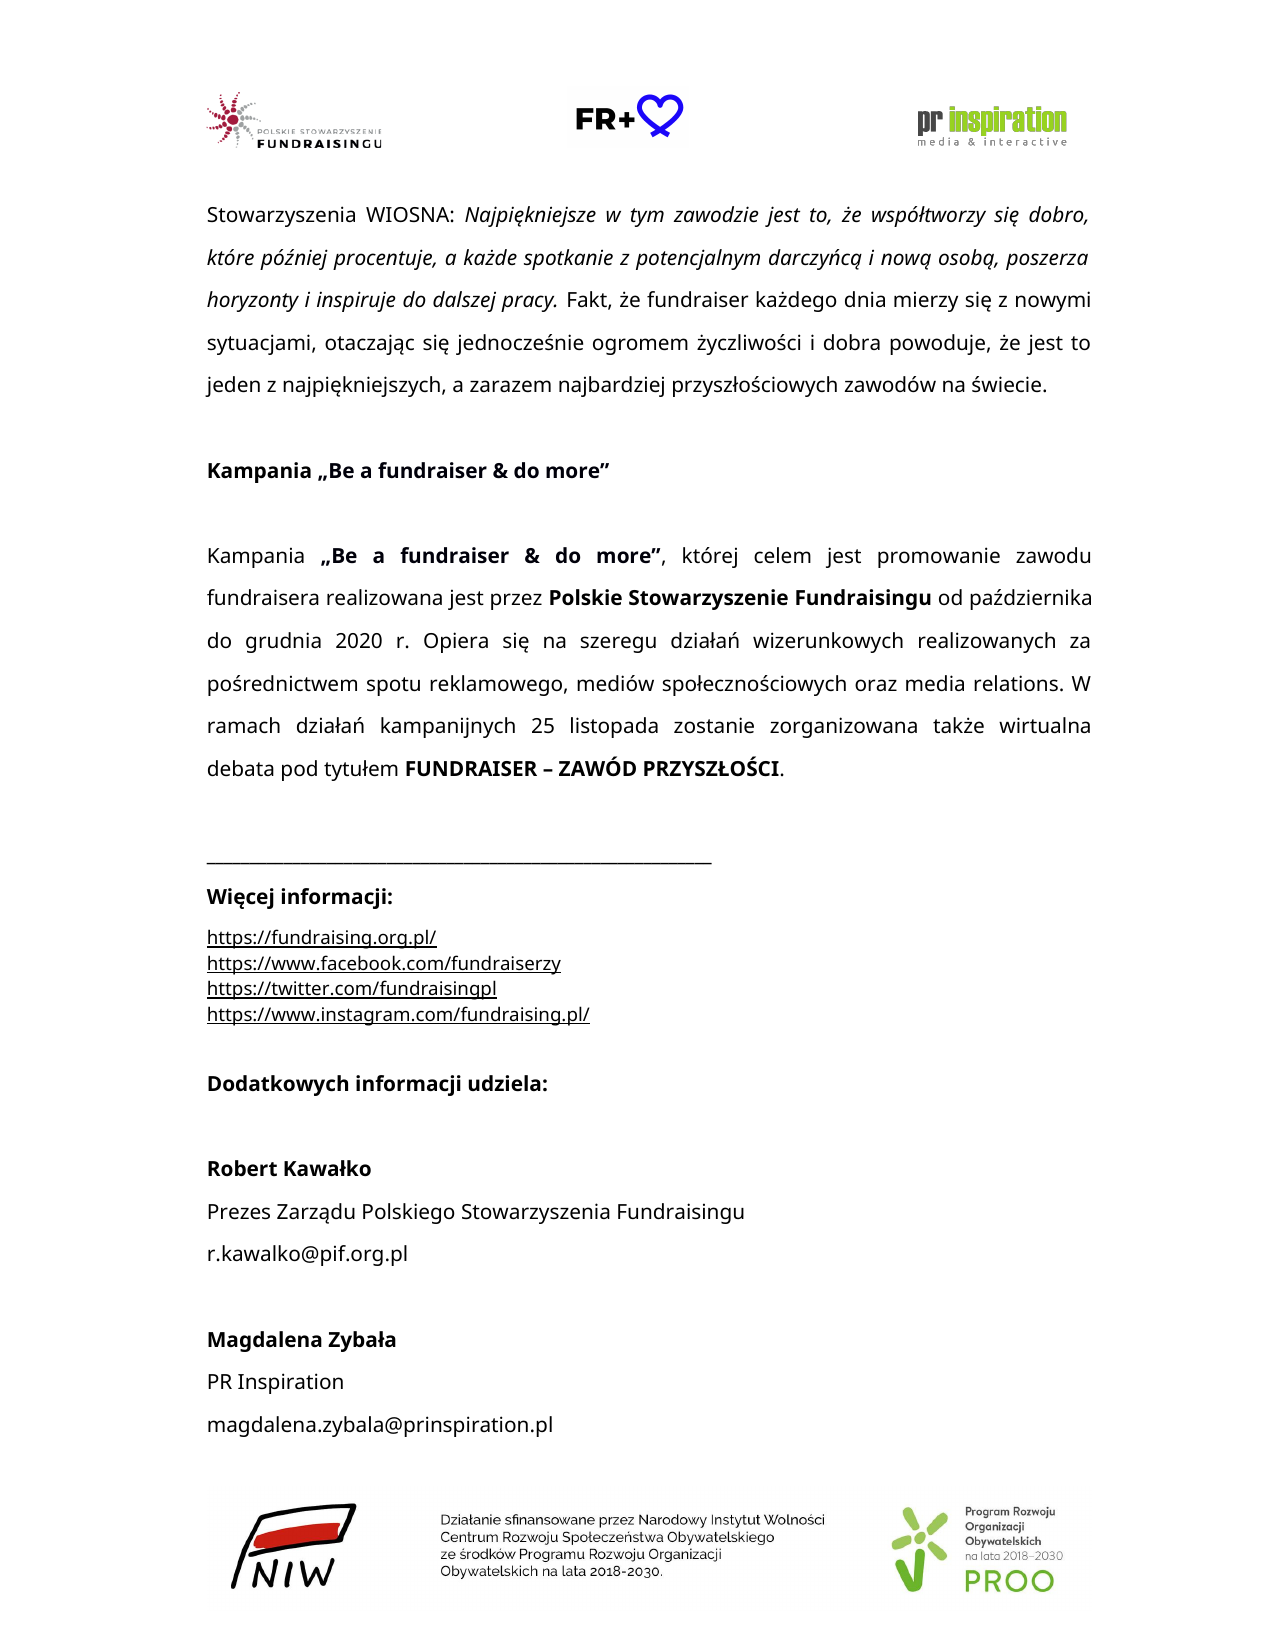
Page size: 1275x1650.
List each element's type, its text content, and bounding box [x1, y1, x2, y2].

text Kampania „Be a fundraiser & do more”, której celem jest promowanie zawodu fundraisera realizowana jest przez Polskie Stowarzyszenie Fundraisingu od października do grudnia 2020 r. Opiera się na szeregu działań wizerunkowych realizowanych za pośrednictwem spotu reklamowego, mediów społecznościowych oraz media relations. W ramach działań kampanijnych 25 listopada zostanie zorganizowana także wirtualna debata pod tytułem FUNDRAISER – ZAWÓD PRZYSZŁOŚCI. [207, 541, 1093, 782]
text https://twitter.com/fundraisingpl [207, 975, 1093, 1001]
text r.kawalko@pif.org.pl [207, 1239, 1093, 1268]
picture [206, 92, 382, 148]
picture [567, 86, 690, 148]
text PR Inspiration [207, 1367, 1093, 1396]
picture [915, 101, 1068, 148]
text Dodatkowych informacji udziela: [207, 1069, 1093, 1097]
picture [206, 1486, 1093, 1611]
text Robert Kawałko [207, 1154, 1093, 1183]
text https://fundraising.org.pl/ [207, 924, 1093, 950]
text https://www.instagram.com/fundraising.pl/ [207, 1001, 1093, 1026]
text Kampania „Be a fundraiser & do more” [207, 456, 1093, 484]
text magdalena.zybala@prinspiration.pl [207, 1410, 1093, 1438]
text Prezes Zarządu Polskiego Stowarzyszenia Fundraisingu [207, 1197, 1093, 1225]
text https://www.facebook.com/fundraiserzy [207, 950, 1093, 975]
text Magdalena Zybała [207, 1325, 1093, 1353]
text ___________________________________________________________ [207, 839, 1093, 868]
text Więcej informacji: [207, 882, 1093, 910]
